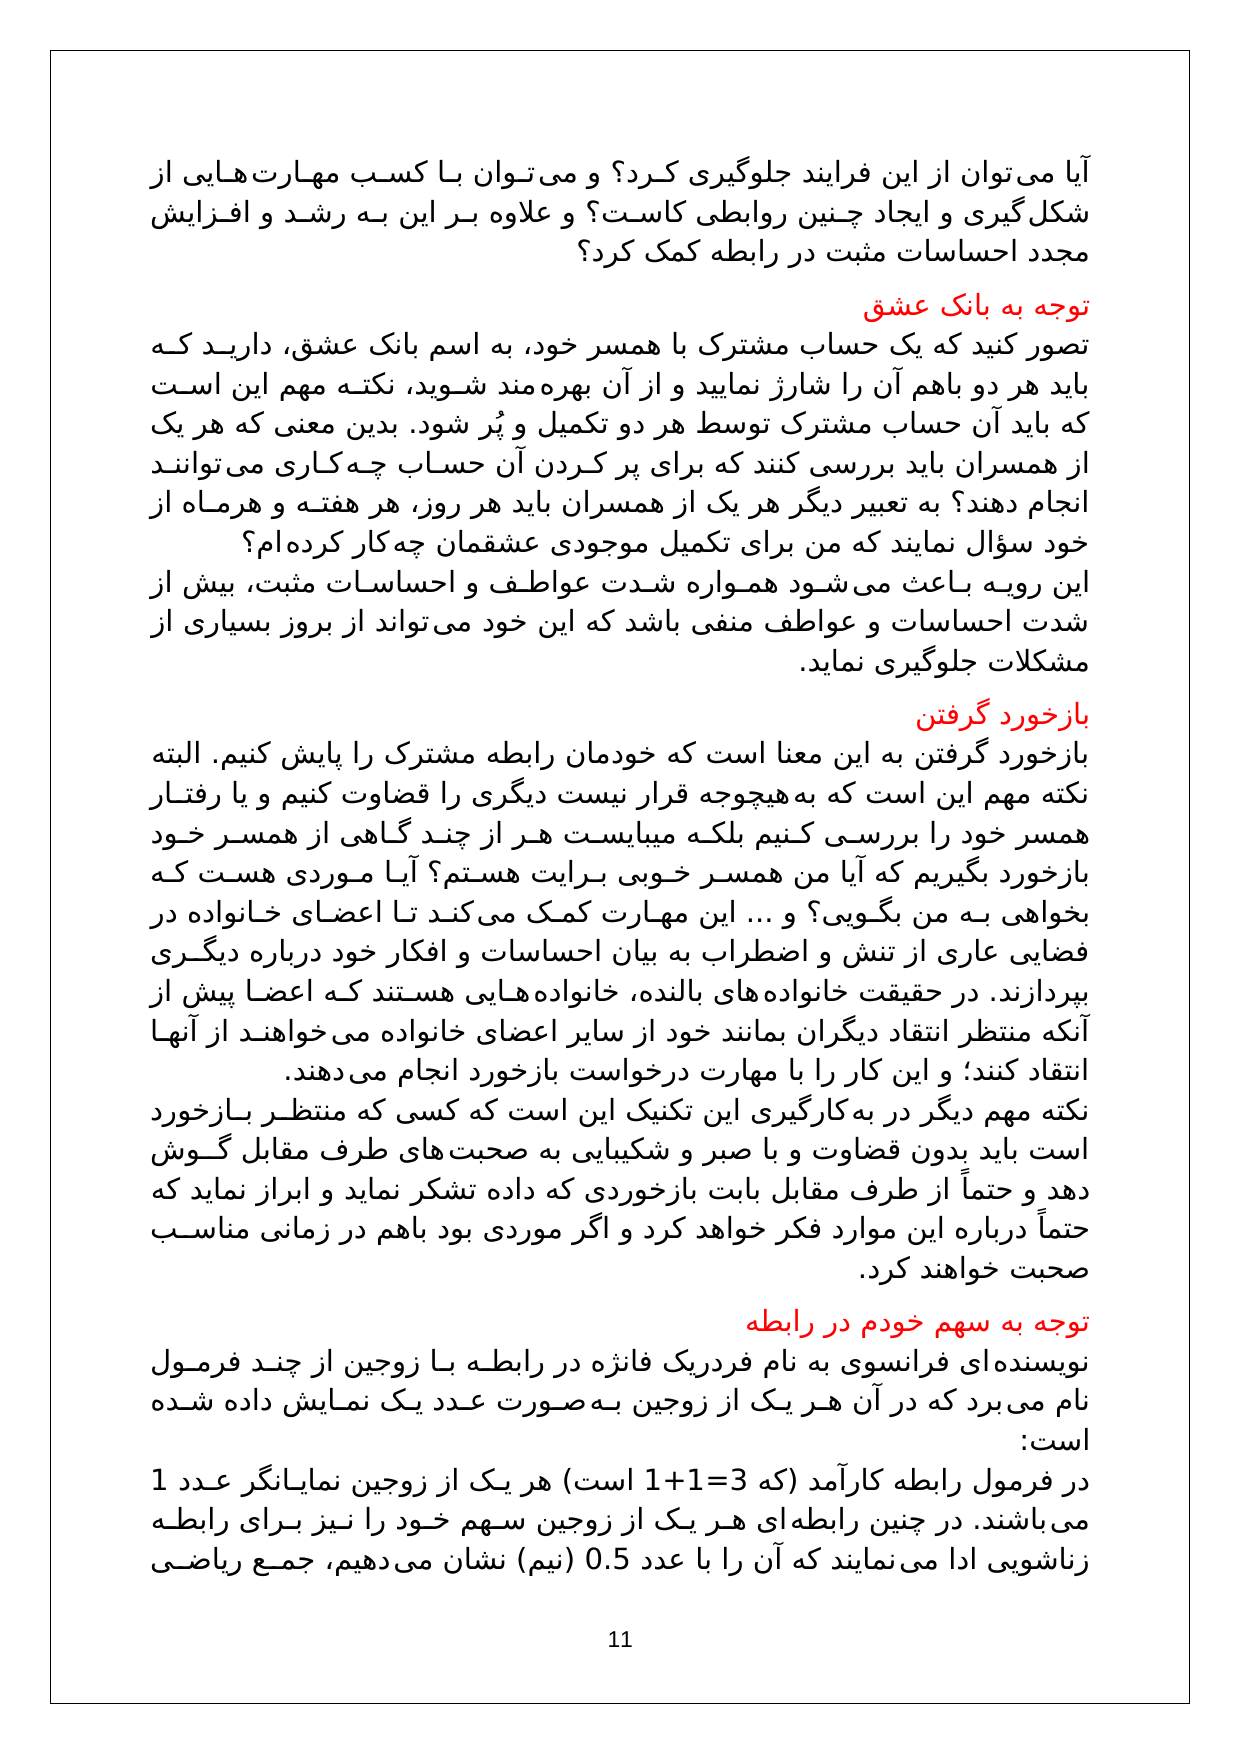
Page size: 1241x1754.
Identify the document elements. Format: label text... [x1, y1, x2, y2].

text این رویه باعث می شود همواره شدت عواطف و احساسات مثبت، بیش از شدت احساسات و عواطف منفی باشد که این خود می تواند از بروز بسیاری از مشکلات جلوگیری نماید. [150, 559, 1090, 678]
text تصور کنید که یک حساب مشترک با همسر خود، به اسم بانک عشق، دارید که باید هر دو باهم آن را شارژ نمایید و از آن بهره مند شوید، نکته مهم این است که باید آن حساب مشترک توسط هر دو تکمیل و پُر شود. بدین معنی که هر یک از همسران باید بررسی کنند که برای پر کردن آن حساب چه کاری می توانند انجام دهند؟ به تعبیر دیگر هر یک از همسران باید هر روز، هر هفته و هرماه از خود سؤال نمایند که من برای تکمیل موجودی عشقمان چه کار کرده ام؟ [150, 322, 1090, 559]
text نکته مهم دیگر در به کارگیری این تکنیک این است که کسی که منتظر بازخورد است باید بدون قضاوت و با صبر و شکیبایی به صحبت های طرف مقابل گوش دهد و حتماً از طرف مقابل بابت بازخوردی که داده تشکر نماید و ابراز نماید که حتماً درباره این موارد فکر خواهد کرد و اگر موردی بود باهم در زمانی مناسب صحبت خواهند کرد. [150, 1087, 1090, 1285]
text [150, 1457, 1090, 1576]
text توجه به سهم خودم در رابطه [150, 1303, 1090, 1338]
text بازخورد گرفتن [150, 696, 1090, 731]
text نویسنده ای فرانسوی به نام فردریک فانژه در رابطه با زوجین از چند فرمول نام می برد که در آن هر یک از زوجین به صورت عدد یک نمایش داده شده است: [150, 1338, 1090, 1457]
text توجه به بانک عشق [150, 286, 1090, 322]
text بازخورد گرفتن به این معنا است که خودمان رابطه مشترک را پایش کنیم. البته نکته مهم این است که به هیچوجه قرار نیست دیگری را قضاوت کنیم و یا رفتار همسر خود را بررسی کنیم بلکه میبایست هر از چند گاهی از همسر خود بازخورد بگیریم که آیا من همسر خوبی برایت هستم؟ آیا موردی هست که بخواهی به من بگویی؟ و ... این مهارت کمک می کند تا اعضای خانواده در فضایی عاری از تنش و اضطراب به بیان احساسات و افکار خود درباره دیگری بپردازند. در حقیقت خانواده های بالنده، خانواده هایی هستند که اعضا پیش از آنکه منتظر انتقاد دیگران بمانند خود از سایر اعضای خانواده می خواهند از آنها انتقاد کنند؛ و این کار را با مهارت درخواست بازخورد انجام می دهند. [150, 731, 1090, 1087]
text آیا می توان از این فرایند جلوگیری کرد؟ و می توان با کسب مهارت هایی از شکل گیری و ایجاد چنین روابطی کاست؟ و علاوه بر این به رشد و افزایش مجدد احساسات مثبت در رابطه کمک کرد؟ [150, 150, 1090, 269]
